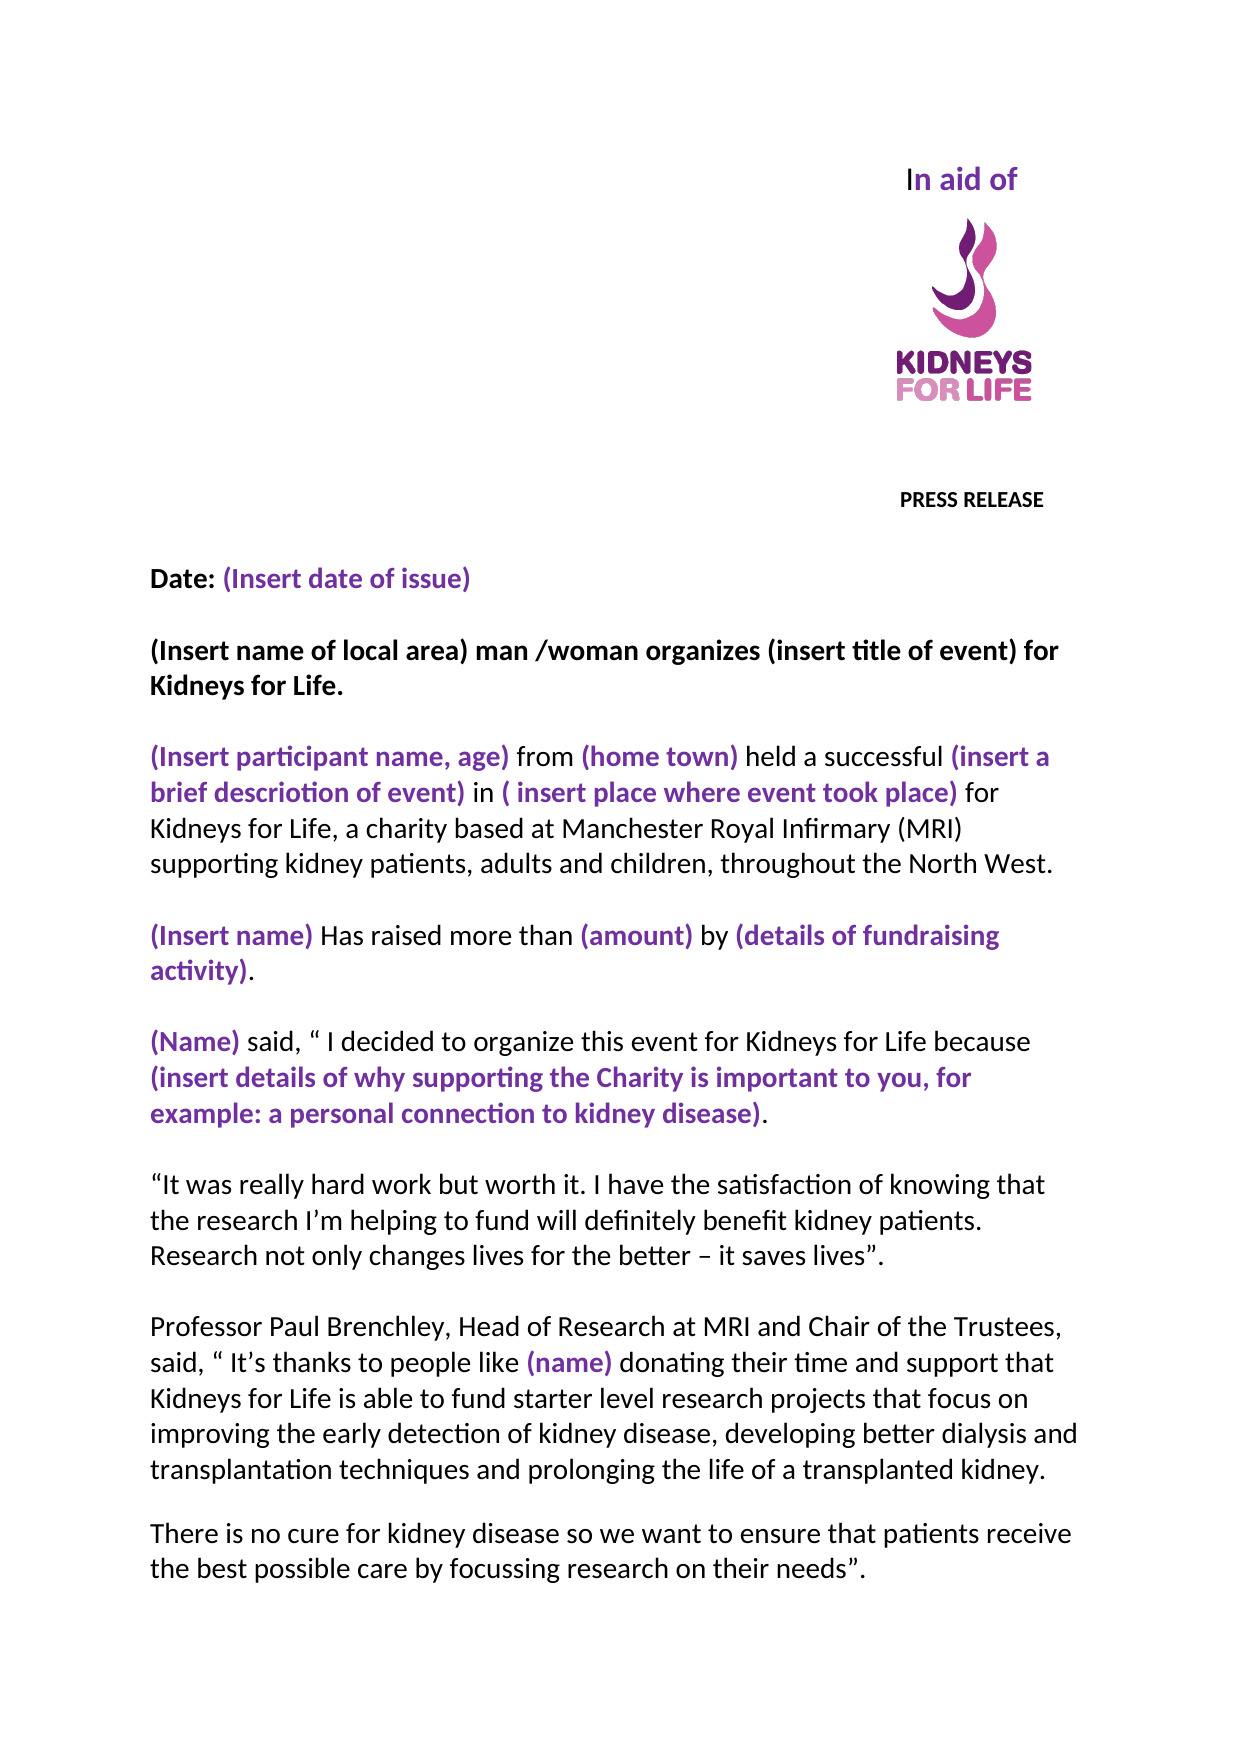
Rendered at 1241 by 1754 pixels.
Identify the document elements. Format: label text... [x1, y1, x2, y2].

text Date: (Insert date of issue) [150, 560, 1090, 596]
text Kidneys for Life is able to fund starter level research projects that focus on improving the early detection of kidney disease, developing better dialysis and transplantation techniques and prolonging the life of a transplanted kidney. [150, 1380, 1090, 1487]
picture [897, 218, 1032, 401]
text There is no cure for kidney disease so we want to ensure that patients receive the best possible care by focussing research on their needs”. [150, 1515, 1090, 1586]
text (Insert name) Has raised more than (amount) by (details of fundraising activity). [150, 917, 1090, 988]
text PRESS RELEASE [750, 150, 1090, 513]
text Professor Paul Brenchley, Head of Research at MRI and Chair of the Trustees, said, “ It’s thanks to people like (name) donating their time and support that [150, 1308, 1090, 1380]
text (Name) said, “ I decided to organize this event for Kidneys for Life because [150, 1023, 1090, 1059]
text (Insert participant name, age) from (home town) held a successful (insert a brief descriotion of event) in ( insert place where event took place) for Kidneys for Life, a charity based at Manchester Royal Infirmary (MRI) supporting kidney patients, adults and children, throughout the North West. [150, 738, 1090, 881]
text “It was really hard work but worth it. I have the satisfaction of knowing that the research I’m helping to fund will definitely benefit kidney patients. Research not only changes lives for the better – it saves lives”. [150, 1166, 1090, 1273]
text (Insert name of local area) man /woman organizes (insert title of event) for Kidneys for Life. [150, 632, 1090, 703]
text (insert details of why supporting the Charity is important to you, for example: a personal connection to kidney disease). [150, 1059, 1090, 1130]
